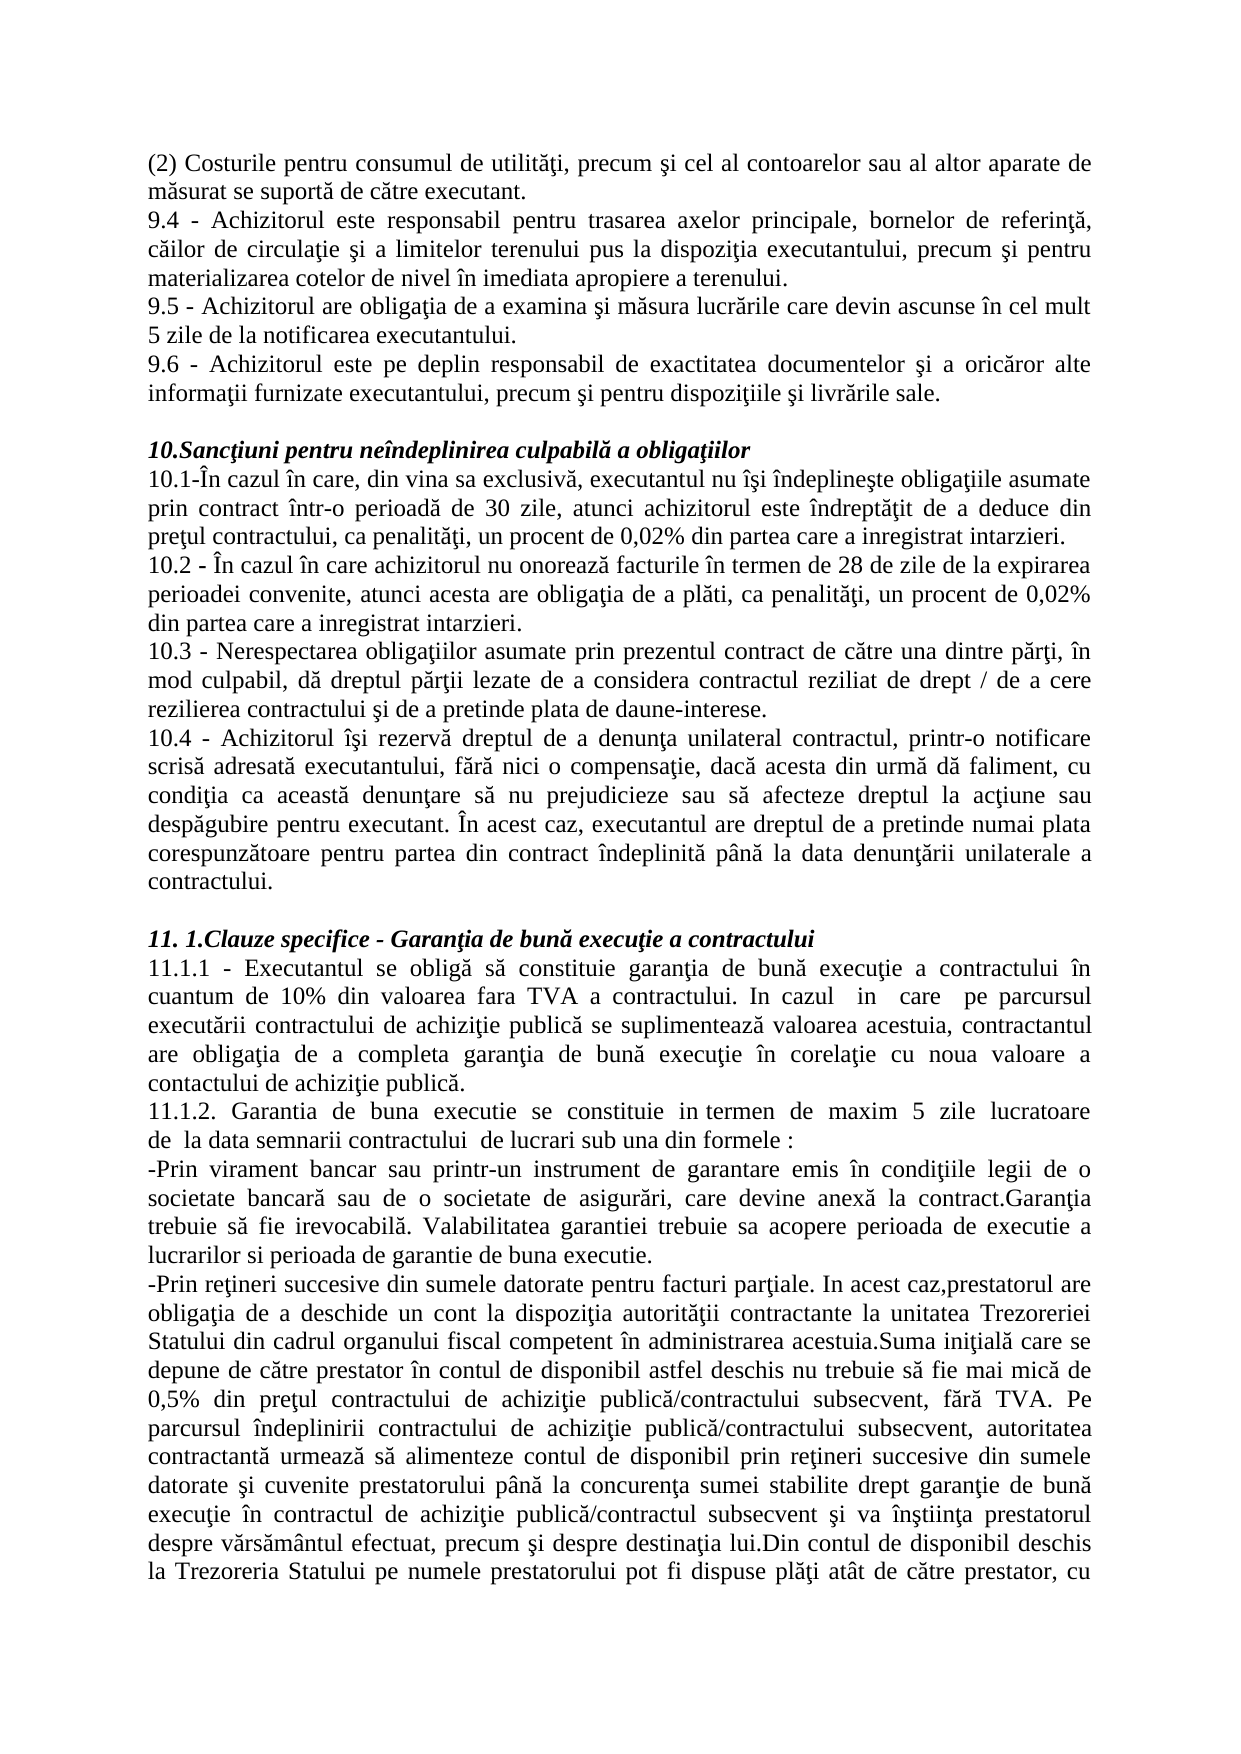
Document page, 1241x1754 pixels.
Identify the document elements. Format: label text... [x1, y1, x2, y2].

text 9.6 - Achizitorul este pe deplin responsabil de exactitatea documentelor şi a oricăror alte informaţii furnizate executantului, precum şi pentru dispoziţiile şi livrările sale. [148, 349, 1093, 406]
text 9.5 - Achizitorul are obligaţia de a examina şi măsura lucrările care devin ascunse în cel mult 5 zile de la notificarea executantului. [148, 291, 1093, 349]
text 10.4 - Achizitorul îşi rezervă dreptul de a denunţa unilateral contractul, printr-o notificare scrisă adresată executantului, fără nici o compensaţie, dacă acesta din urmă dă faliment, cu condiţia ca această denunţare să nu prejudicieze sau să afecteze dreptul la acţiune sau despăgubire pentru executant. În acest caz, executantul are dreptul de a pretinde numai plata corespunzătoare pentru partea din contract îndeplinită până la data denunţării unilaterale a contractului. [148, 723, 1093, 895]
text 11. 1.Clauze specifice - Garanţia de bună execuţie a contractului [148, 924, 1093, 953]
text 11.1.1 - Executantul se obligă să constituie garanţia de bună execuţie a contractului în cuantum de 10% din valoarea fara TVA a contractului. In cazul in care pe parcursul executării contractului de achiziţie publică se suplimentează valoarea acestuia, contractantul are obligaţia de a completa garanţia de bună execuţie în corelaţie cu noua valoare a contactului de achiziţie publică. [148, 953, 1093, 1096]
text 10.3 - Nerespectarea obligaţiilor asumate prin prezentul contract de către una dintre părţi, în mod culpabil, dă dreptul părţii lezate de a considera contractul reziliat de drept / de a cere rezilierea contractului şi de a pretinde plata de daune-interese. [148, 636, 1093, 723]
text 10.Sancţiuni pentru neîndeplinirea culpabilă a obligaţiilor [148, 435, 1093, 464]
text -Prin virament bancar sau printr-un instrument de garantare emis în condiţiile legii de o societate bancară sau de o societate de asigurări, care devine anexă la contract.Garanţia trebuie să fie irevocabilă. Valabilitatea garantiei trebuie sa acopere perioada de executie a lucrarilor si perioada de garantie de buna executie. [148, 1154, 1093, 1269]
text 9.4 - Achizitorul este responsabil pentru trasarea axelor principale, bornelor de referinţă, căilor de circulaţie şi a limitelor terenului pus la dispoziţia executantului, precum şi pentru materializarea cotelor de nivel în imediata apropiere a terenului. [148, 205, 1093, 291]
text 10.1-În cazul în care, din vina sa exclusivă, executantul nu îşi îndeplineşte obligaţiile asumate prin contract într-o perioadă de 30 zile, atunci achizitorul este îndreptăţit de a deduce din preţul contractului, ca penalităţi, un procent de 0,02% din partea care a inregistrat intarzieri. [148, 464, 1093, 550]
text 11.1.2. Garantia de buna executie se constituie in termen de maxim 5 zile lucratoare de la data semnarii contractului de lucrari sub una din formele : [148, 1096, 1093, 1154]
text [148, 1269, 1093, 1585]
text (2) Costurile pentru consumul de utilităţi, precum şi cel al contoarelor sau al altor aparate de măsurat se suportă de către executant. [148, 148, 1093, 205]
text 10.2 - În cazul în care achizitorul nu onorează facturile în termen de 28 de zile de la expirarea perioadei convenite, atunci acesta are obligaţia de a plăti, ca penalităţi, un procent de 0,02% din partea care a inregistrat intarzieri. [148, 550, 1093, 636]
